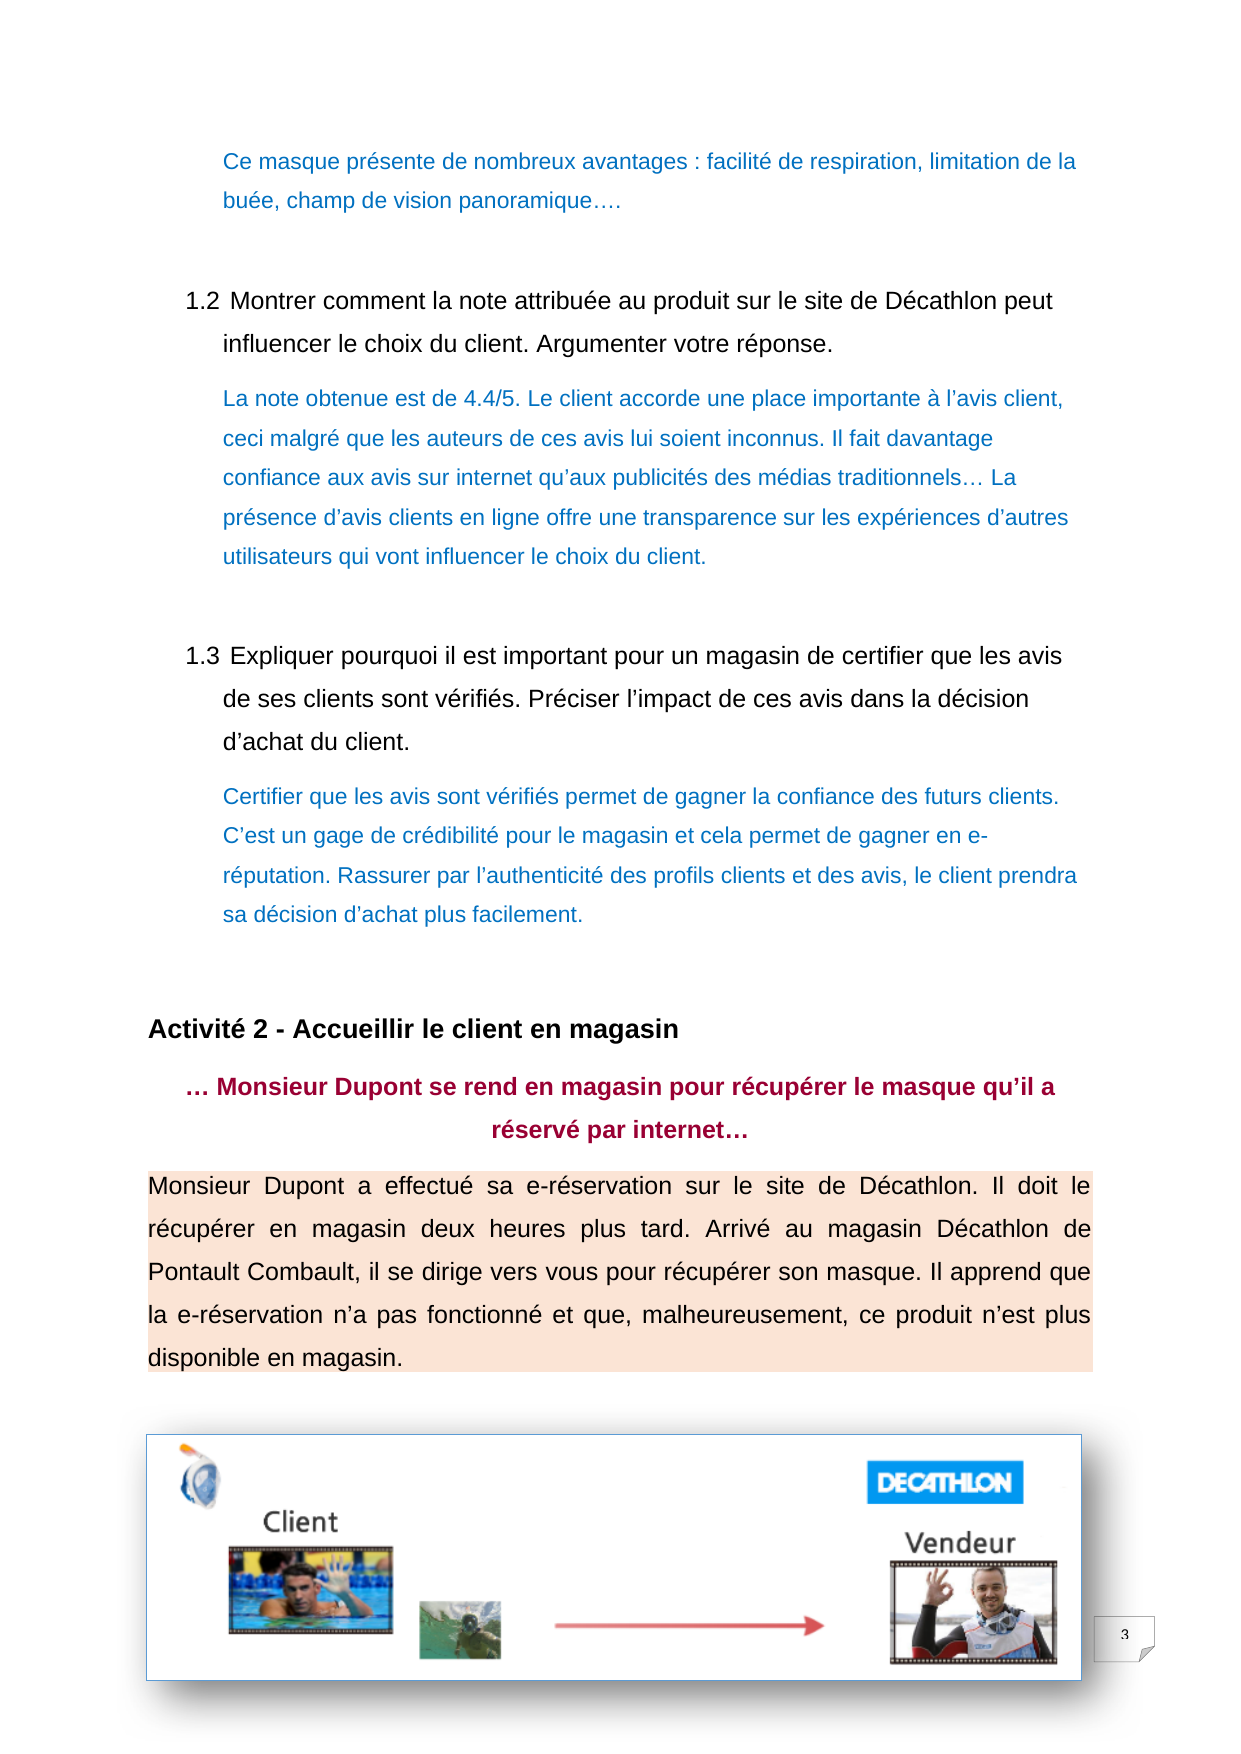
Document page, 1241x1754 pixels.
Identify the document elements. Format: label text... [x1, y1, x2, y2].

text … Monsieur Dupont se rend en magasin pour récupérer le masque qu’il a réservé par internet… [148, 1072, 1093, 1144]
text Monsieur Dupont a effectué sa e-réservation sur le site de Décathlon. Il doit le récupérer en magasin deux heures plus tard. Arrivé au magasin Décathlon de Pontault Combault, il se dirige vers vous pour récupérer son masque. Il apprend que la e-réservation n’a pas fonctionné et que, malheureusement, ce produit n’est plus disponible en magasin. [148, 1171, 1093, 1372]
text Activité 2 - Accueillir le client en magasin [148, 1013, 1093, 1044]
list Expliquer pourquoi il est important pour un magasin de certifier que les avis de ses clients sont vérifiés. Préciser l’impact de ces avis dans la décision d’achat du client. [185, 641, 1093, 756]
list Certifier que les avis sont vérifiés permet de gagner la confiance des futurs clients. C’est un gage de crédibilité pour le magasin et cela permet de gagner en e-réputation. Rassurer par l’authenticité des profils clients et des avis, le client prendra sa décision d’achat plus facilement. [223, 783, 1093, 928]
list Montrer comment la note attribuée au produit sur le site de Décathlon peut influencer le choix du client. Argumenter votre réponse. [185, 286, 1093, 358]
list La note obtenue est de 4.4/5. Le client accorde une place importante à l’avis client, ceci malgré que les auteurs de ces avis lui soient inconnus. Il fait davantage confiance aux avis sur internet qu’aux publicités des médias traditionnels… La présence d’avis clients en ligne offre une transparence sur les expériences d’autres utilisateurs qui vont influencer le choix du client. [223, 385, 1093, 569]
list Ce masque présente de nombreux avantages : facilité de respiration, limitation de la buée, champ de vision panoramique…. [223, 148, 1093, 213]
picture [147, 1435, 1081, 1680]
